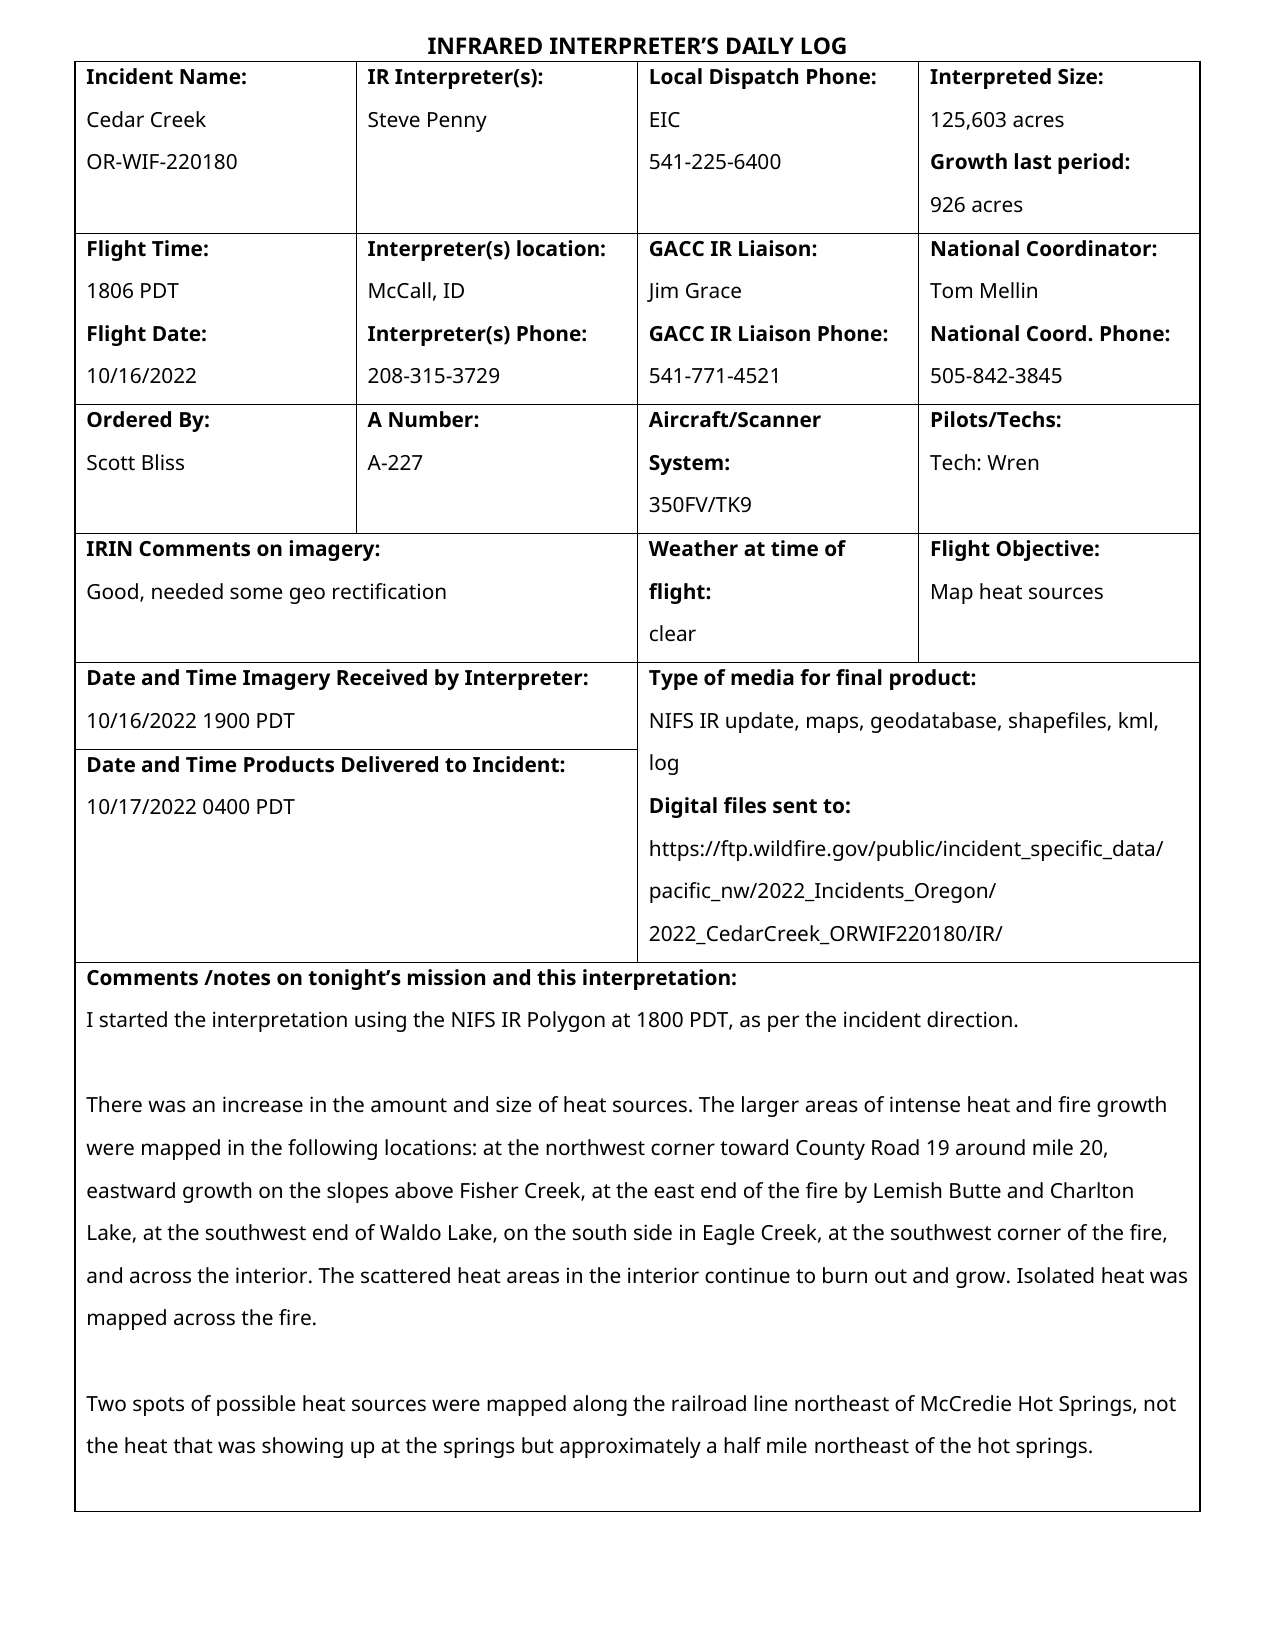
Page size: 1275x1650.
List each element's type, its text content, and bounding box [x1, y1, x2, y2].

table_cell Weather at time of flight: clear [638, 534, 918, 662]
table_cell Interpreter(s) location: McCall, ID Interpreter(s) Phone: 208-315-3729 [357, 234, 637, 404]
table_cell Comments /notes on tonight’s mission and this interpretation: I started the interpretation using the NIFS IR Polygon at 1800 PDT, as per the incident direction. There was an increase in the amount and size of heat sources. The larger areas of intense heat and fire growth were mapped in the following locations: at the northwest corner toward County Road 19 around mile 20, eastward growth on the slopes above Fisher Creek, at the east end of the fire by Lemish Butte and Charlton Lake, at the southwest end of Waldo Lake, on the south side in Eagle Creek, at the southwest corner of the fire, and across the interior. The scattered heat areas in the interior continue to burn out and grow. Isolated heat was mapped across the fire. Two spots of possible heat sources were mapped along the railroad line northeast of McCredie Hot Springs, not the heat that was showing up at the springs but approximately a half mile northeast of the hot springs. [76, 963, 1199, 1511]
table_cell Type of media for final product: NIFS IR update, maps, geodatabase, shapefiles, kml, log Digital files sent to: https://ftp.wildfire.gov/public/incident_specific_data/pacific_nw/2022_Incidents_Oregon/2022_CedarCreek_ORWIF220180/IR/ [638, 663, 1199, 962]
table_header Local Dispatch Phone: EIC 541-225-6400 [638, 62, 918, 233]
table_cell Flight Time: 1806 PDT Flight Date: 10/16/2022 [76, 234, 356, 404]
table_cell Ordered By: Scott Bliss [76, 405, 356, 533]
table_cell Pilots/Techs: Tech: Wren [919, 405, 1199, 533]
table_cell Flight Objective: Map heat sources [919, 534, 1199, 662]
table_header Incident Name: Cedar Creek OR-WIF-220180 [76, 62, 356, 233]
table_cell Date and Time Products Delivered to Incident: 10/17/2022 0400 PDT [76, 750, 637, 962]
table_cell National Coordinator: Tom Mellin National Coord. Phone: 505-842-3845 [919, 234, 1199, 404]
table_cell IRIN Comments on imagery: Good, needed some geo rectification [76, 534, 637, 662]
table_header IR Interpreter(s): Steve Penny [357, 62, 637, 233]
table_cell Aircraft/Scanner System: 350FV/TK9 [638, 405, 918, 533]
table_cell Date and Time Imagery Received by Interpreter: 10/16/2022 1900 PDT [76, 663, 637, 749]
table_header Interpreted Size: 125,603 acres Growth last period: 926 acres [919, 62, 1199, 233]
table_cell GACC IR Liaison: Jim Grace GACC IR Liaison Phone: 541-771-4521 [638, 234, 918, 404]
table_cell A Number: A-227 [357, 405, 637, 533]
